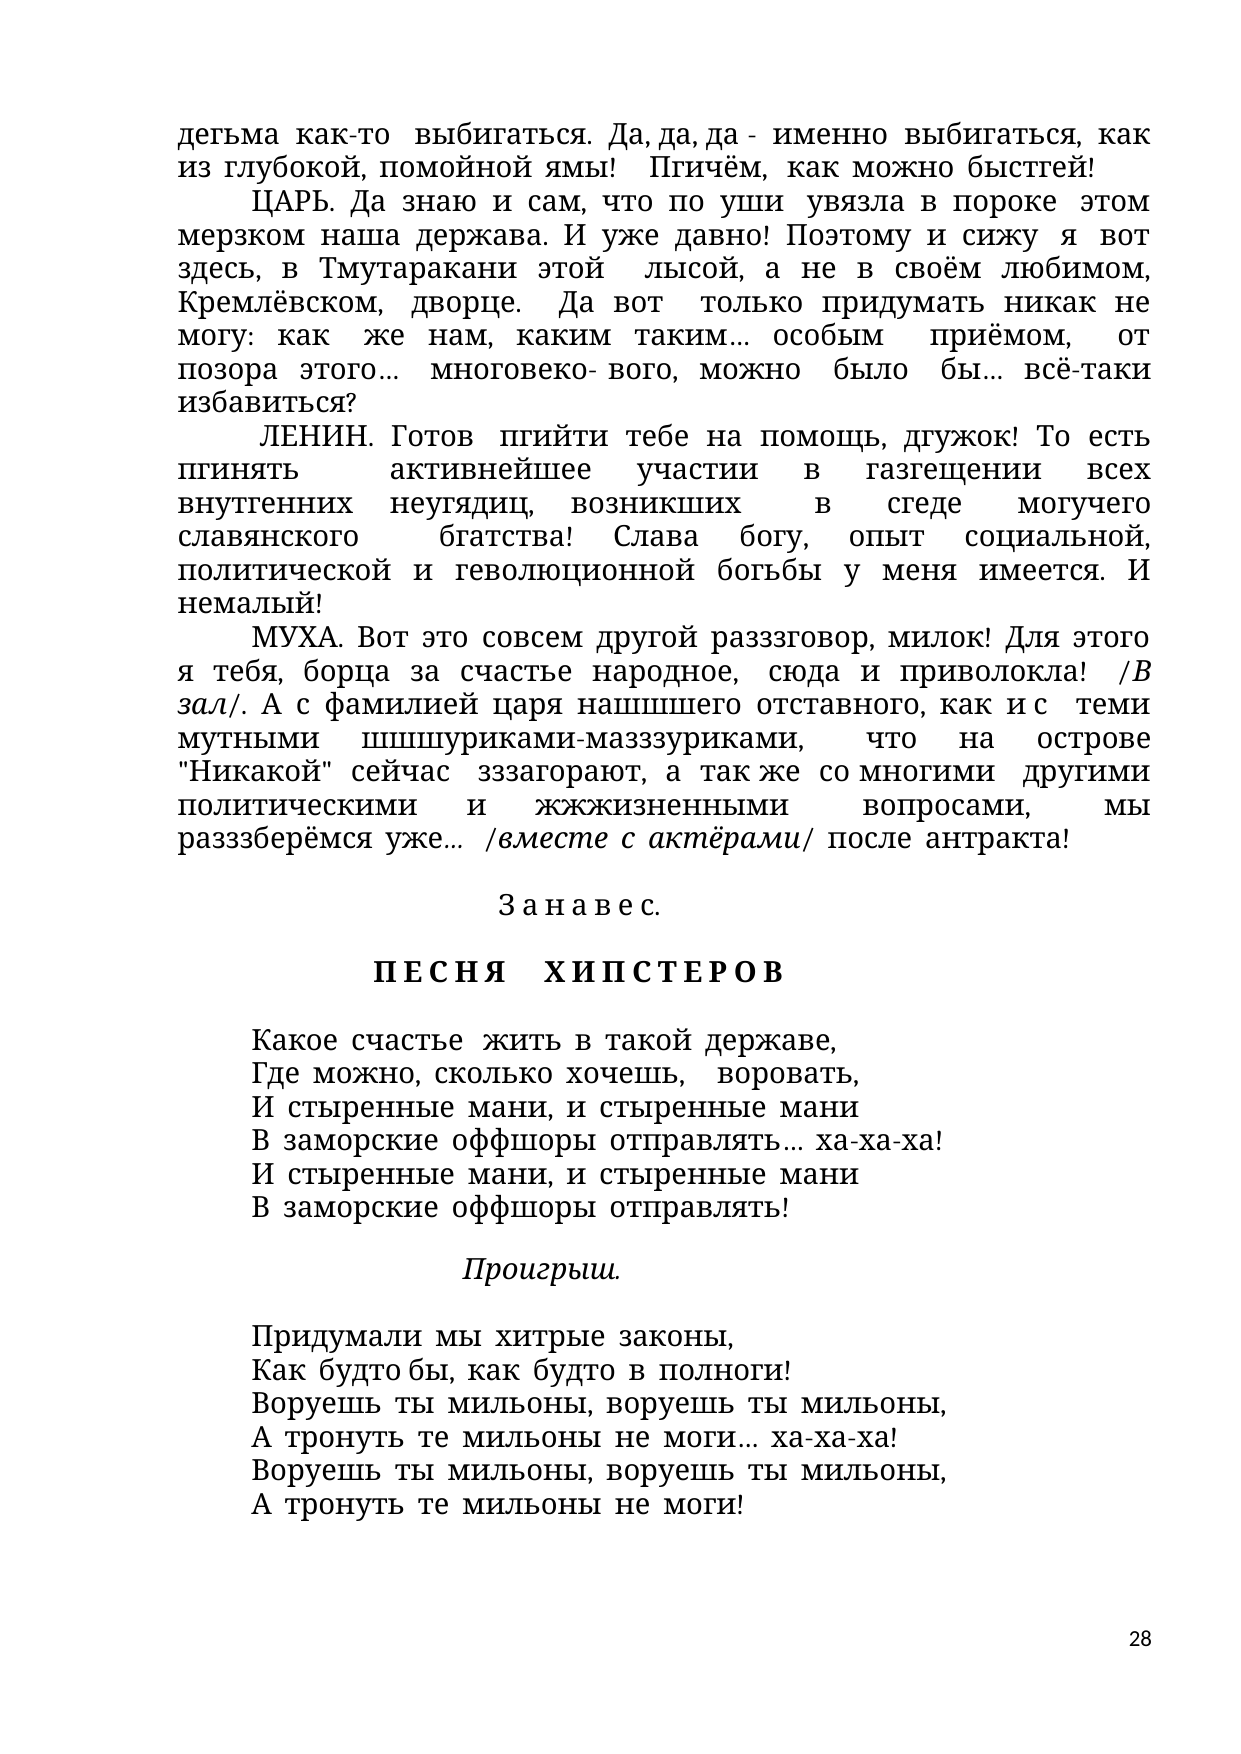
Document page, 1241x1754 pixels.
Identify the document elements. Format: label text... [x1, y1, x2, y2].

text А тронуть те мильоны не моги… ха-ха-ха! [177, 1421, 1152, 1454]
text Как будто бы, как будто в полноги! [177, 1354, 1152, 1387]
text З а н а в е с. [398, 889, 1152, 923]
text И стыренные мани, и стыренные мани [177, 1091, 1152, 1124]
text В заморские оффшоры отправлять! [177, 1191, 1152, 1225]
text А тронуть те мильоны не моги! [177, 1488, 1152, 1521]
text Где можно, сколько хочешь, воровать, [177, 1057, 1152, 1091]
text П Е С Н Я Х И П С Т Е Р О В [177, 957, 1152, 990]
text В заморские оффшоры отправлять… ха-ха-ха! [177, 1124, 1152, 1158]
text Проигрыш. [325, 1253, 1152, 1287]
text ЛЕНИН. Готов пгийти тебе на помощь, дгужок! То есть пгинять активнейшее участии в газгещении всех внутгенних неугядиц, возникших в сгеде могучего славянского бгатства! Слава богу, опыт социальной, политической и геволюционной богьбы у меня имеется. И немалый! [177, 420, 1152, 621]
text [177, 118, 1152, 185]
text Воруешь ты мильоны, воруешь ты мильоны, [177, 1454, 1152, 1488]
text ЦАРЬ. Да знаю и сам, что по уши увязла в пороке этом мерзком наша держава. И уже давно! Поэтому и сижу я вот здесь, в Тмутаракани этой лысой, а не в своём любимом, Кремлёвском, дворце. Да вот только придумать никак не могу: как же нам, каким таким… особым приёмом, от позора этого… многовеко- вого, можно было бы… всё-таки избавиться? [177, 185, 1152, 420]
text Какое счастье жить в такой державе, [177, 1024, 1152, 1057]
text Придумали мы хитрые законы, [177, 1320, 1152, 1354]
text МУХА. Вот это совсем другой разззговор, милок! Для этого я тебя, борца за счастье народное, сюда и приволокла! /В зал/. А с фамилией царя нашшшего отставного, как и с теми мутными шшшуриками-мазззуриками, что на острове "Никакой" сейчас зззагорают, а так же со многими другими политическими и жжжизненными вопросами, мы разззберёмся уже… /вместе с актёрами/ после антракта! [177, 621, 1152, 856]
text И стыренные мани, и стыренные мани [177, 1158, 1152, 1191]
text Воруешь ты мильоны, воруешь ты мильоны, [177, 1387, 1152, 1421]
